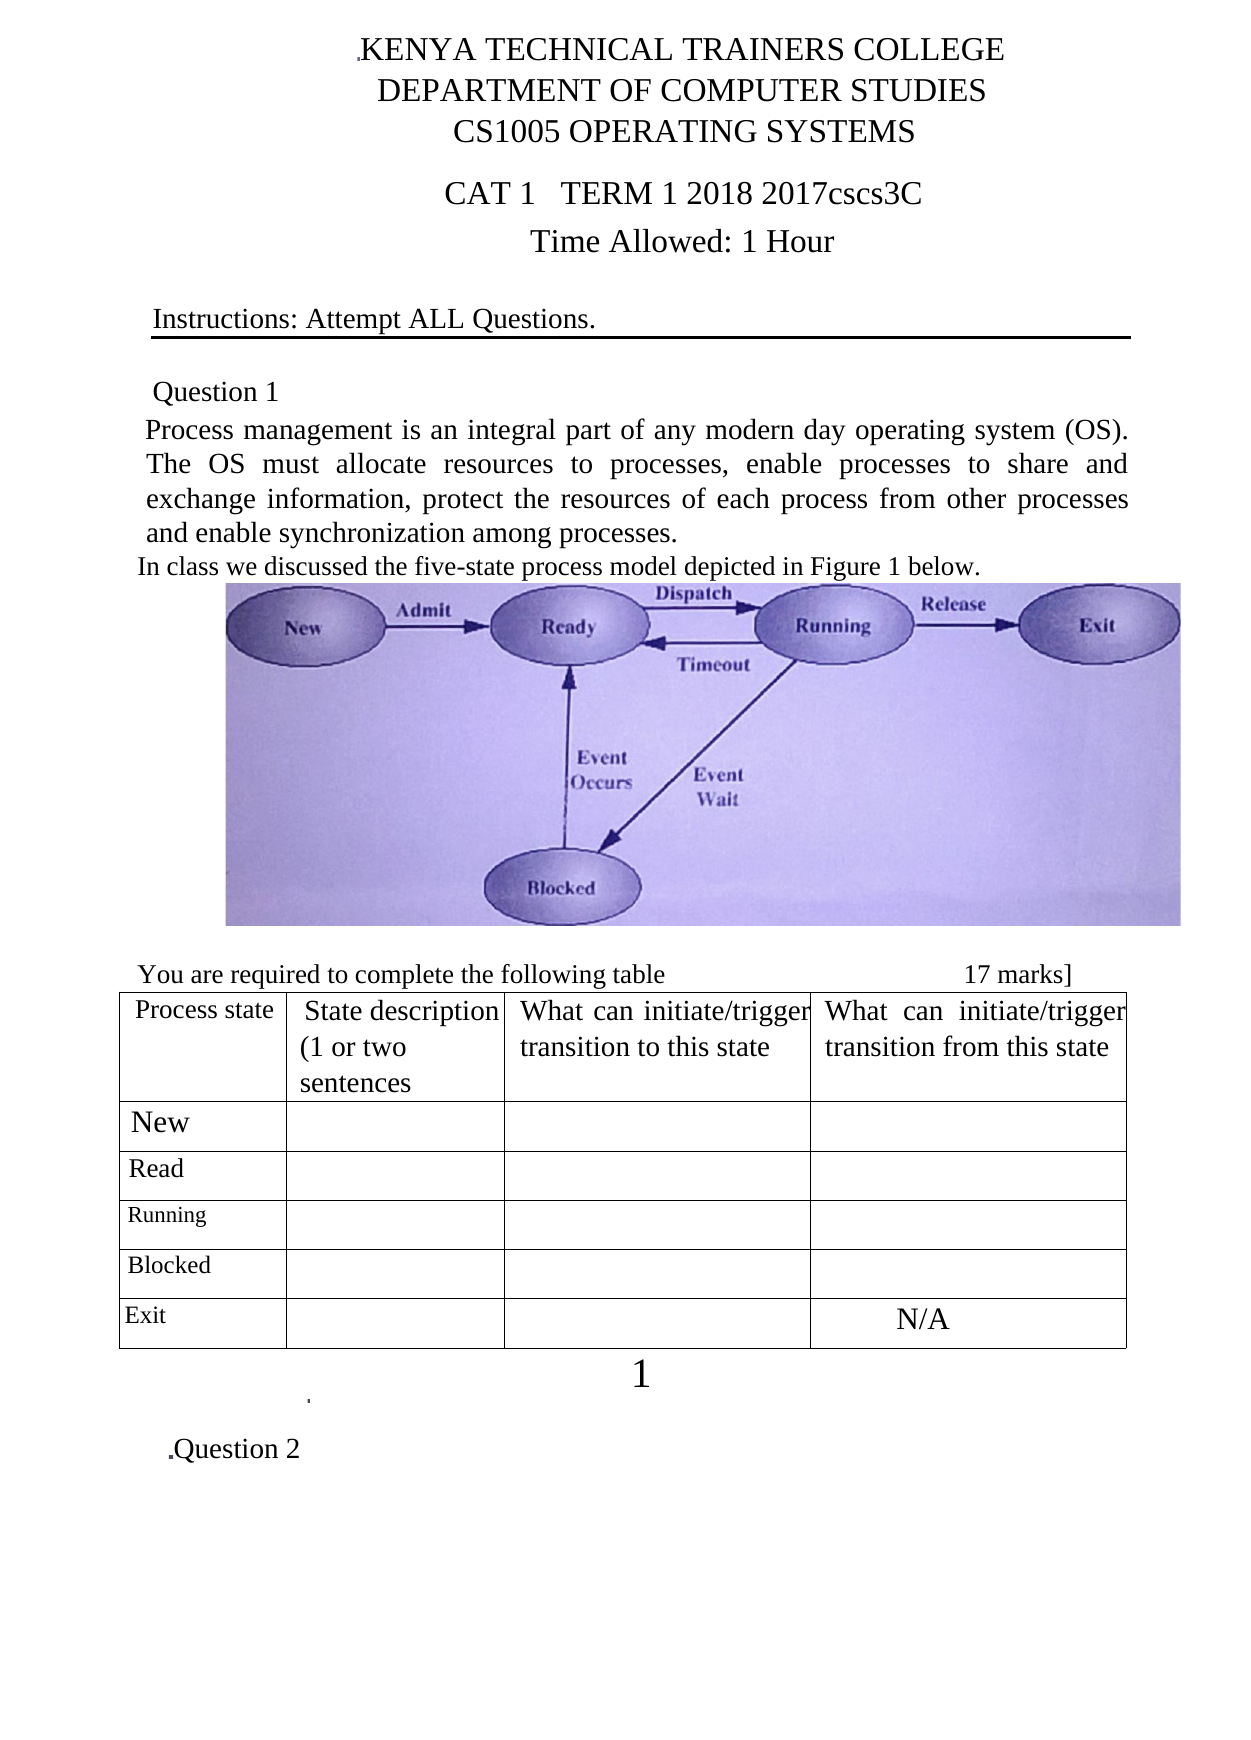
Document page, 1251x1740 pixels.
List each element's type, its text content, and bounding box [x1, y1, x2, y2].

table_cell [287, 1299, 504, 1348]
text KENYA TECHNICAL TRAINERS COLLEGE DEPARTMENT OF COMPUTER STUDIES [262, 29, 1101, 109]
table_cell [287, 1152, 504, 1200]
table_cell [505, 1250, 810, 1298]
text You are required to complete the following table 17 marks] [137, 958, 1157, 989]
text 1 [139, 1348, 1143, 1396]
table_cell N/A [811, 1299, 1126, 1348]
text CS1005 OPERATING SYSTEMS [262, 112, 1107, 150]
table_cell [287, 1102, 504, 1151]
table_cell [505, 1299, 810, 1348]
table_cell [287, 1250, 504, 1298]
table_cell Read [120, 1152, 286, 1200]
picture [225, 583, 1181, 926]
table_cell Exit [120, 1299, 286, 1348]
text Question 1 [152, 374, 1130, 408]
table_header Process state [120, 993, 286, 1101]
text Instructions: Attempt ALL Questions. [152, 301, 1130, 335]
text CAT 1 TERM 1 2018 2017cscs3C [397, 174, 969, 212]
table_cell [811, 1152, 1126, 1200]
table_header What can initiate/trigger transition to this state [505, 993, 810, 1101]
table_cell [505, 1102, 810, 1151]
table_cell [811, 1250, 1126, 1298]
text Time Allowed: 1 Hour [262, 221, 1102, 259]
table_cell [811, 1102, 1126, 1151]
table_cell New [120, 1102, 286, 1151]
table_cell [811, 1201, 1126, 1249]
table_cell [505, 1201, 810, 1249]
text In class we discussed the five-state process model depicted in Figure 1 below. [137, 550, 1157, 581]
table_header What can initiate/trigger transition from this state [811, 993, 1126, 1101]
text Question 2 [169, 1431, 308, 1464]
table_cell [287, 1201, 504, 1249]
text Process management is an integral part of any modern day operating system (OS). The OS must allocate resources to processes, enable processes to share and exchange information, protect the resources of each process from other processes and enable synchronization among processes. [145, 412, 1130, 549]
table_cell Blocked [120, 1250, 286, 1298]
table_cell [505, 1152, 810, 1200]
table_header State description (1 or two sentences [287, 993, 504, 1101]
table_cell Running [120, 1201, 286, 1249]
